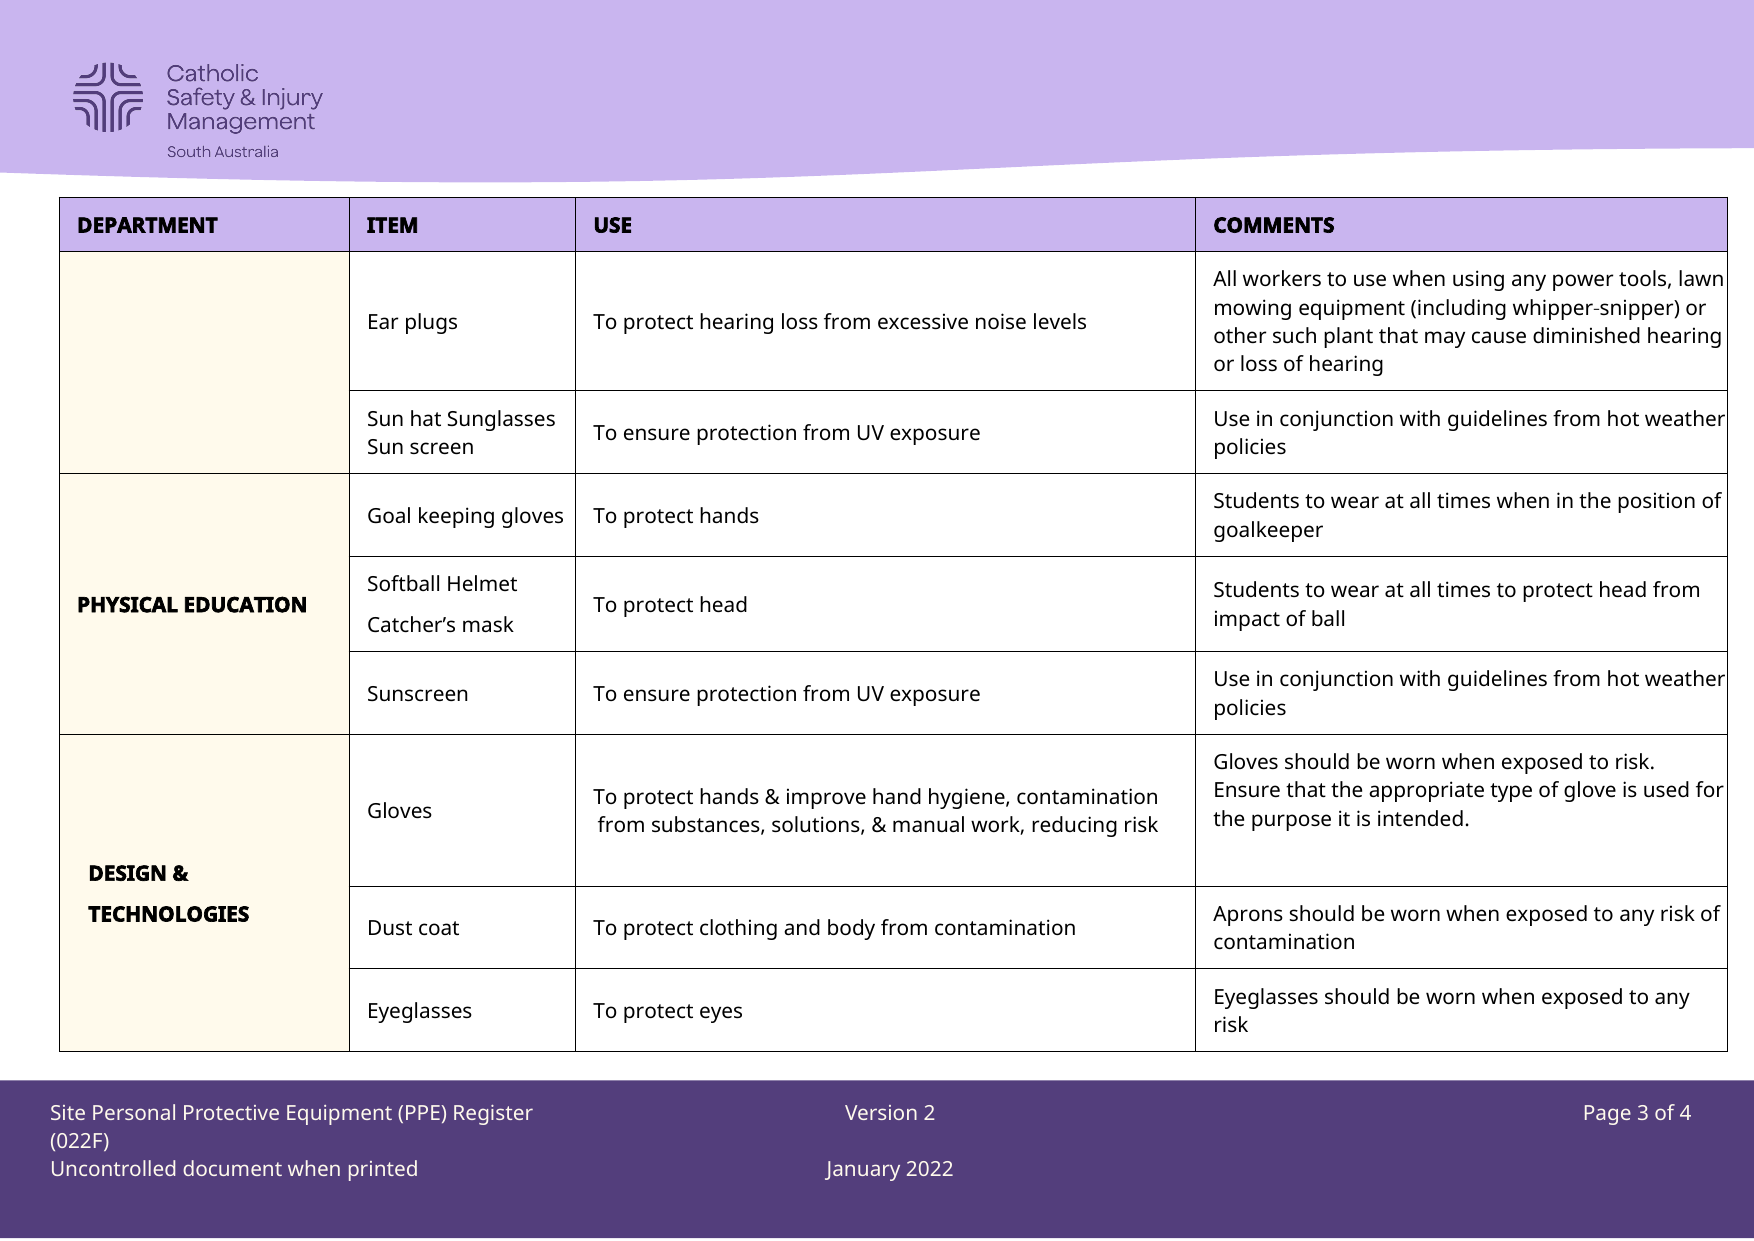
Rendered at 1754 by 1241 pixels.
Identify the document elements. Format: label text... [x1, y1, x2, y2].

table_cell To ensure protection from UV exposure [576, 652, 1195, 734]
table_cell Students to wear at all times when in the position of goalkeeper [1196, 474, 1727, 556]
picture [48, 37, 350, 185]
table_cell PHYSICAL EDUCATION [60, 474, 349, 734]
table_cell To protect head [576, 557, 1195, 651]
table_cell Eyeglasses [350, 969, 575, 1051]
table_header USE [576, 198, 1195, 251]
table_cell Goal keeping gloves [350, 474, 575, 556]
table_cell To ensure protection from UV exposure [576, 391, 1195, 473]
table_cell To protect hands [576, 474, 1195, 556]
table_cell Students to wear at all times to protect head from impact of ball [1196, 557, 1727, 651]
table_cell Sun hat Sunglasses Sun screen [350, 391, 575, 473]
table_cell All workers to use when using any power tools, lawn mowing equipment (including whipper-snipper) or other such plant that may cause diminished hearing or loss of hearing [1196, 252, 1727, 390]
table_cell Softball Helmet Catcher’s mask [350, 557, 575, 651]
table_cell To protect hearing loss from excessive noise levels [576, 252, 1195, 390]
table_cell Gloves should be worn when exposed to risk. Ensure that the appropriate type of glove is used for the purpose it is intended. [1196, 735, 1727, 886]
table_cell Sunscreen [350, 652, 575, 734]
table_cell Ear plugs [350, 252, 575, 390]
table_cell Dust coat [350, 887, 575, 968]
table_header ITEM [350, 198, 575, 251]
table_cell To protect clothing and body from contamination [576, 887, 1195, 968]
table_cell Eyeglasses should be worn when exposed to any risk [1196, 969, 1727, 1051]
table_cell Use in conjunction with guidelines from hot weather policies [1196, 391, 1727, 473]
table_cell DESIGN & TECHNOLOGIES [60, 735, 349, 1051]
table_cell To protect hands & improve hand hygiene, contamination from substances, solutions, & manual work, reducing risk [576, 735, 1195, 886]
table_header COMMENTS [1196, 198, 1727, 251]
table_cell To protect eyes [576, 969, 1195, 1051]
table_cell Use in conjunction with guidelines from hot weather policies [1196, 652, 1727, 734]
table_cell Gloves [350, 735, 575, 886]
table_header DEPARTMENT [60, 198, 349, 251]
table_cell Aprons should be worn when exposed to any risk of contamination [1196, 887, 1727, 968]
